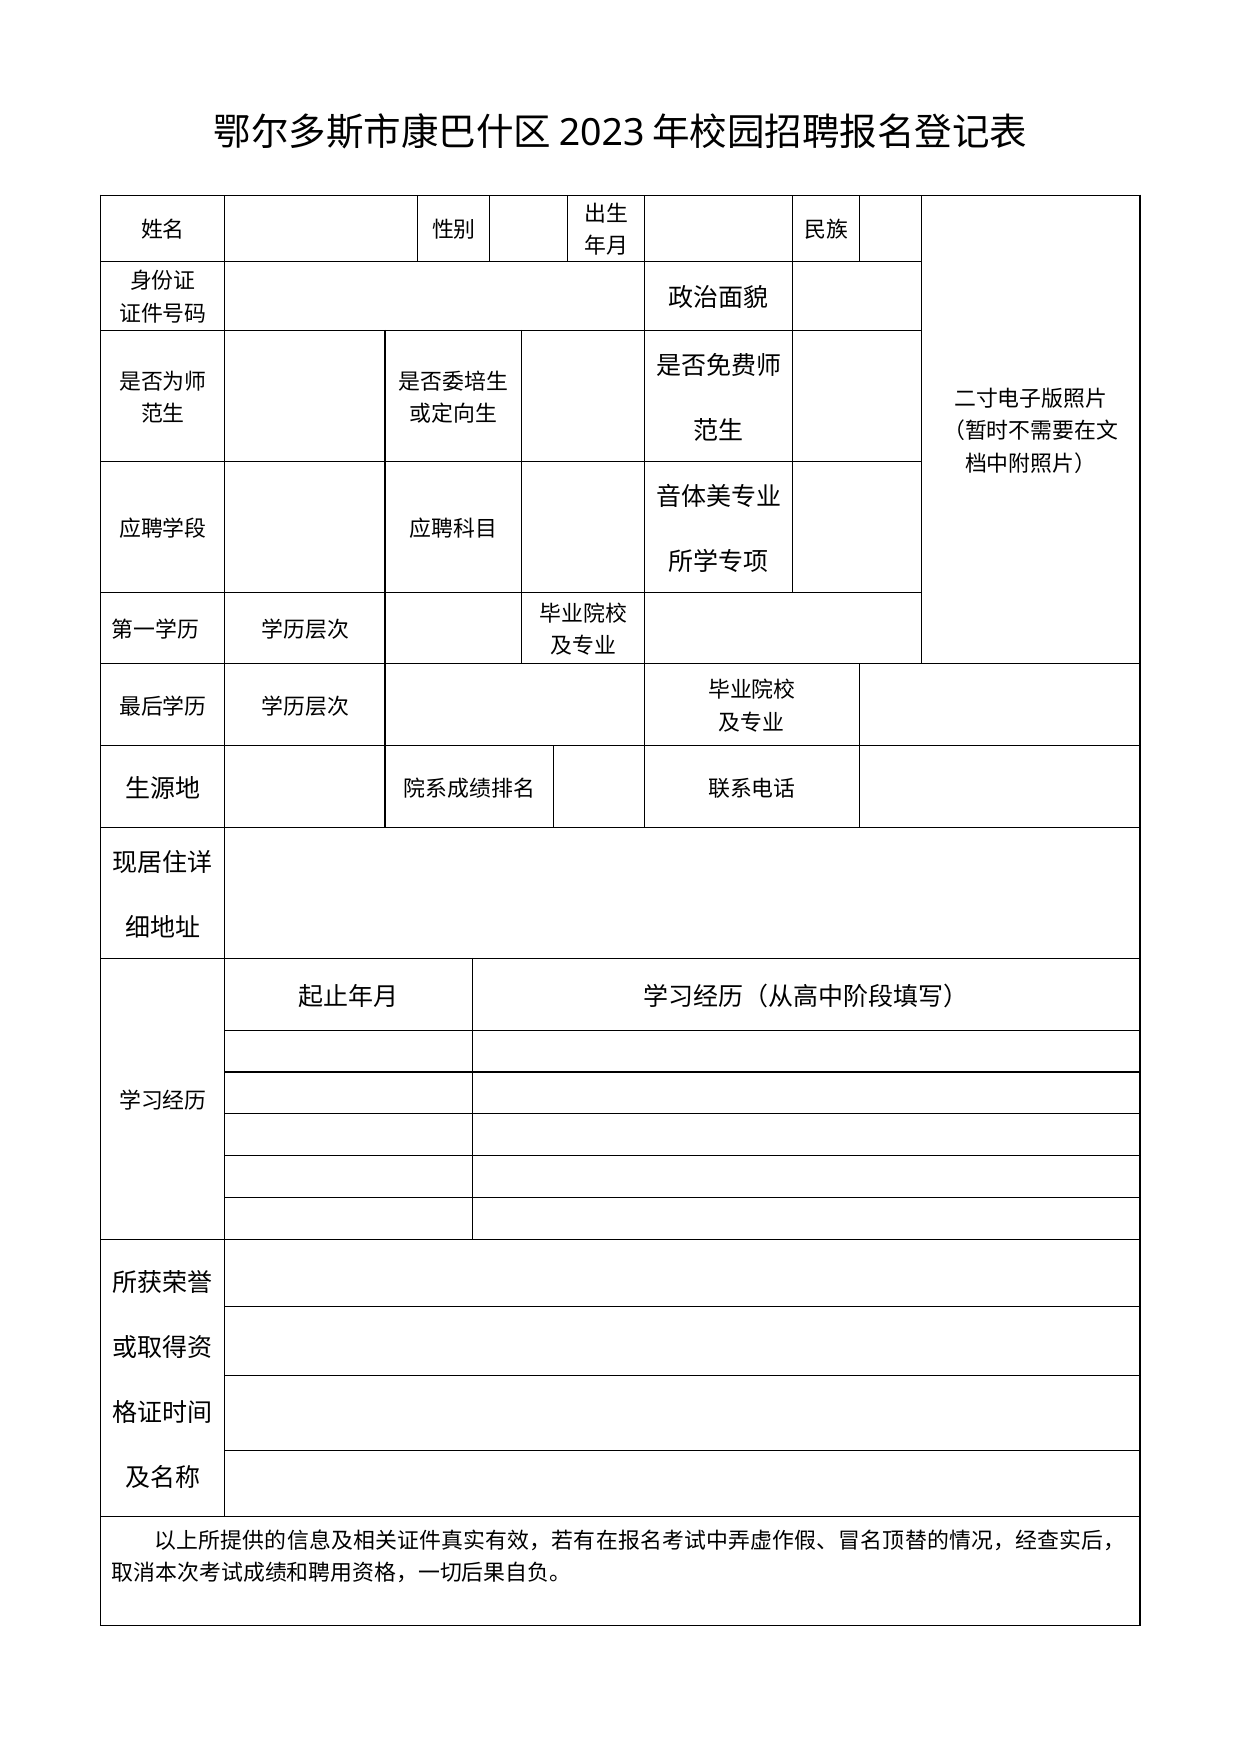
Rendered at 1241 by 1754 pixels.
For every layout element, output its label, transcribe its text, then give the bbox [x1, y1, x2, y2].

table_header 二寸电子版照片（暂时不需要在文档中附照片） [922, 196, 1139, 663]
table_cell 现居住详细地址 [101, 828, 224, 958]
table_cell 毕业院校 及专业 [522, 593, 644, 663]
table_cell 音体美专业所学专项 [645, 462, 792, 592]
table_header 出生年月 [568, 196, 644, 261]
table_cell 起止年月 [225, 959, 472, 1030]
table_cell [225, 1073, 472, 1113]
table_cell 学历层次 [225, 593, 384, 663]
table_cell [225, 1307, 1139, 1375]
table_cell [645, 593, 921, 663]
table_cell [386, 593, 521, 663]
table_cell 是否委培生或定向生 [386, 331, 521, 461]
table_header 姓名 [101, 196, 224, 261]
table_cell [554, 746, 644, 827]
table_cell [225, 331, 384, 461]
table_cell 应聘学段 [101, 462, 224, 592]
table_cell 政治面貌 [645, 262, 792, 330]
table_cell 学历层次 [225, 664, 384, 745]
table_cell 生源地 [101, 746, 224, 827]
table_cell [860, 746, 1139, 827]
table_cell [225, 262, 644, 330]
table_header [645, 196, 792, 261]
table_cell 院系成绩排名 [386, 746, 553, 827]
table_header [225, 196, 417, 261]
table_cell [225, 1198, 472, 1238]
table_cell 应聘科目 [386, 462, 521, 592]
table_cell 最后学历 [101, 664, 224, 745]
table_cell [225, 1156, 472, 1197]
table_cell [793, 262, 921, 330]
table_cell [473, 1031, 1139, 1071]
table_header 性别 [418, 196, 489, 261]
table_cell [225, 746, 384, 827]
table_cell [522, 462, 644, 592]
table_header [490, 196, 567, 261]
table_cell 学习经历（从高中阶段填写） [473, 959, 1139, 1030]
table_cell 所获荣誉或取得资格证时间及名称 [101, 1240, 224, 1516]
table_cell [473, 1156, 1139, 1197]
table_cell [225, 828, 1139, 958]
table_cell 第一学历 [101, 593, 224, 663]
table_cell [225, 1031, 472, 1071]
table_cell [473, 1114, 1139, 1155]
table_cell 身份证 证件号码 [101, 262, 224, 330]
table_cell [522, 331, 644, 461]
table_cell 毕业院校 及专业 [645, 664, 859, 745]
table_cell [225, 1451, 1139, 1516]
table_cell [473, 1073, 1139, 1113]
table_cell 学习经历 [101, 959, 224, 1238]
table_cell [225, 1114, 472, 1155]
table_cell [860, 664, 1139, 745]
table_cell 联系电话 [645, 746, 859, 827]
table_cell 是否为师范生 [101, 331, 224, 461]
table_cell [225, 1376, 1139, 1450]
table_cell [386, 664, 644, 745]
table_cell [793, 462, 921, 592]
table_cell [225, 1240, 1139, 1306]
table_header [860, 196, 921, 261]
table_cell [793, 331, 921, 461]
table_cell [473, 1198, 1139, 1238]
table_cell 是否免费师范生 [645, 331, 792, 461]
table_cell [225, 462, 384, 592]
table_header 民族 [793, 196, 859, 261]
text 鄂尔多斯市康巴什区2023年校园招聘报名登记表 [187, 97, 1053, 162]
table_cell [101, 1517, 1139, 1625]
